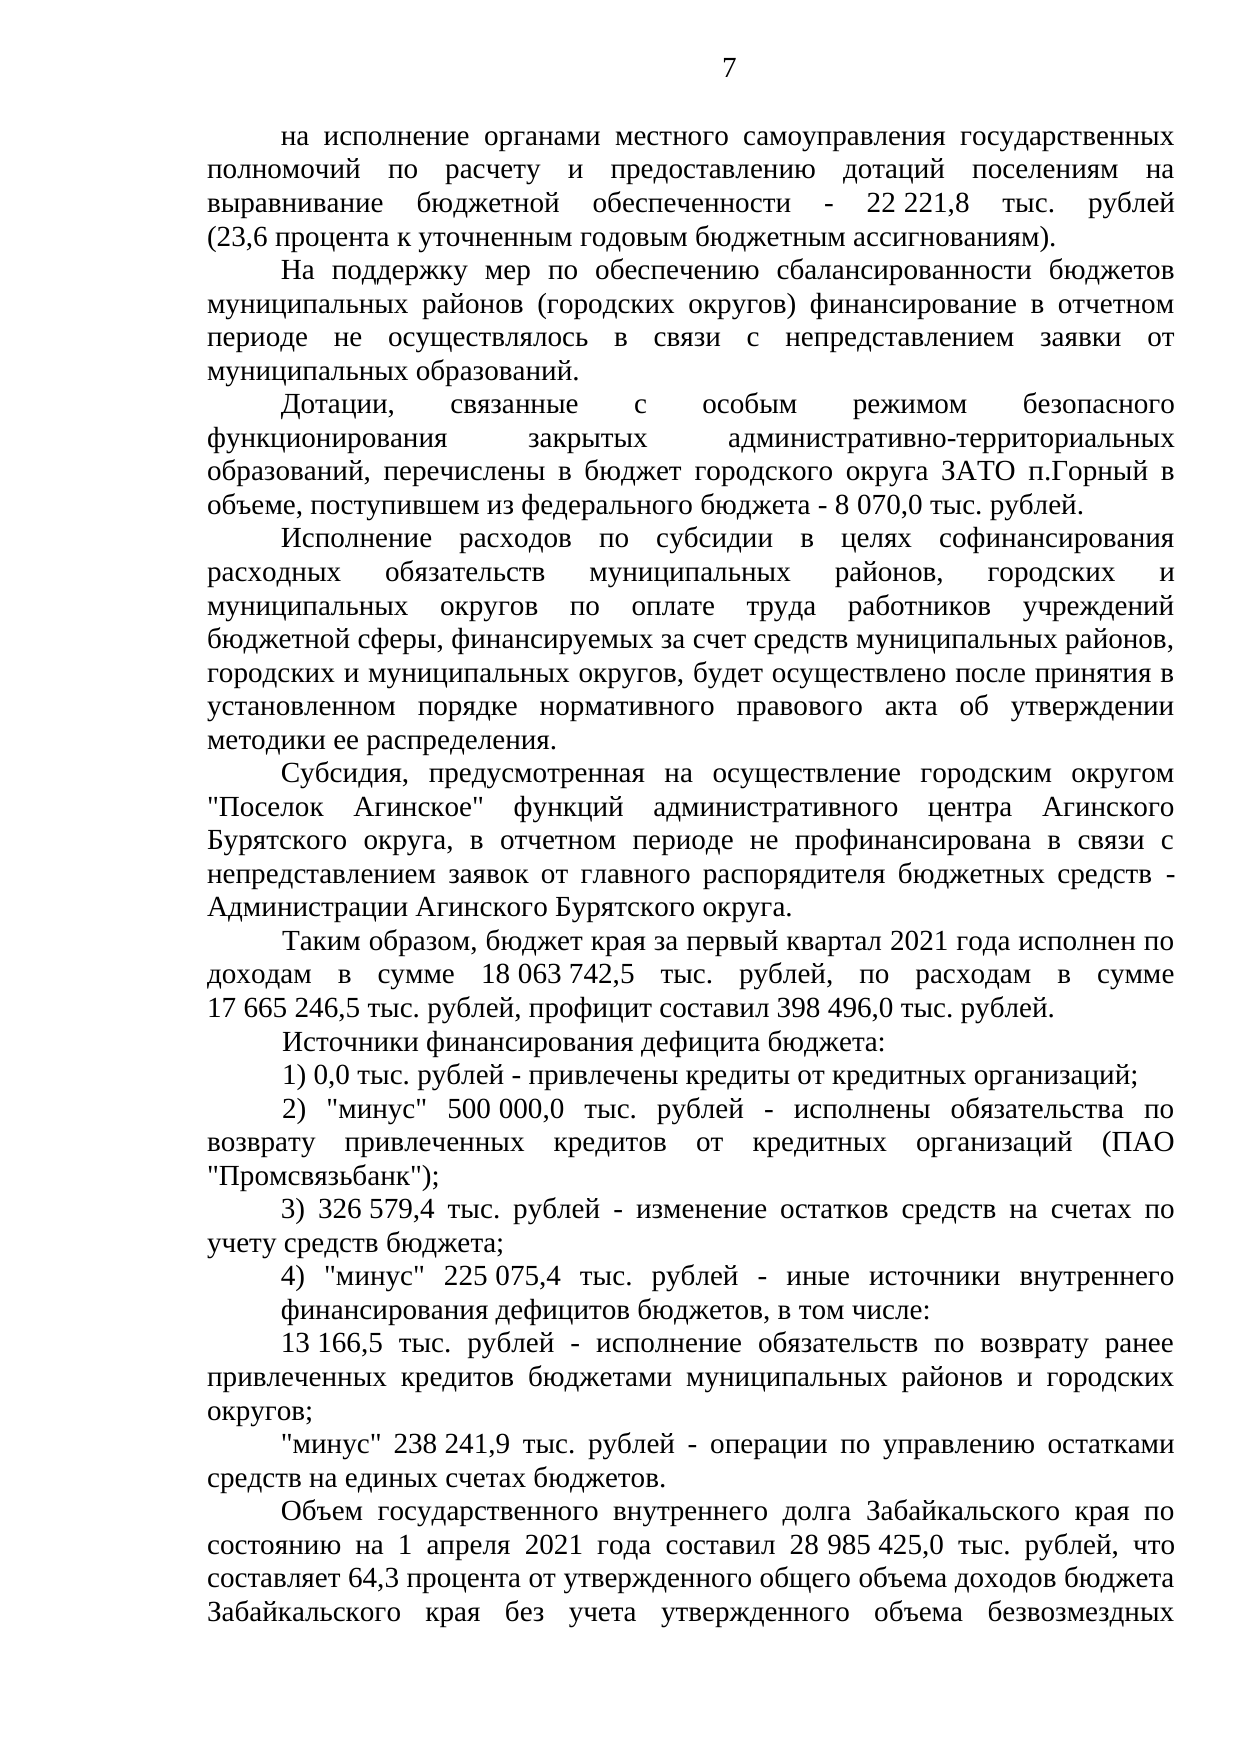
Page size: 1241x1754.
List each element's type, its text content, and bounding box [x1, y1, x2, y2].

text Субсидия, предусмотренная на осуществление городским округом "Поселок Агинское" функций административного центра Агинского Бурятского округа, в отчетном периоде не профинансирована в связи с непредставлением заявок от главного распорядителя бюджетных средств Администрации Агинского Бурятского округа. [207, 755, 1175, 923]
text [207, 1493, 1175, 1627]
text Источники финансирования дефицита бюджета: [207, 1024, 1175, 1057]
text Таким образом, бюджет края за первый квартал 2021 года исполнен по доходам в сумме 18 063 742,5 тыс. рублей, по расходам в сумме 17 665 246,5 тыс. рублей, профицит составил 398 496,0 тыс. рублей. [207, 923, 1175, 1024]
text Дотации, связанные с особым режимом безопасного функционирования закрытых административно-территориальных образований, перечислены в бюджет городского округа ЗАТО п.Горный в объеме, поступившем из федерального бюджета - 8 070,0 тыс. рублей. [207, 386, 1175, 521]
text 13 166,5 тыс. рублей - исполнение обязательств по возврату ранее привлеченных кредитов бюджетами муниципальных районов и городских округов; [207, 1326, 1175, 1426]
text На поддержку мер по обеспечению сбалансированности бюджетов муниципальных районов (городских округов) финансирование в отчетном периоде не осуществлялось в связи с непредставлением заявки от муниципальных образований. [207, 252, 1175, 386]
text на исполнение органами местного самоуправления государственных полномочий по расчету и предоставлению дотаций поселениям на выравнивание бюджетной обеспеченности - 22 221,8 тыс. рублей (23,6 процента к уточненным годовым бюджетным ассигнованиям). [207, 118, 1175, 252]
text 3) 326 579,4 тыс. рублей - изменение остатков средств на счетах по учету средств бюджета; [207, 1191, 1175, 1258]
text 2) "минус" 500 000,0 тыс. рублей - исполнены обязательства по возврату привлеченных кредитов от кредитных организаций (ПАО "Промсвязьбанк"); [207, 1091, 1175, 1191]
text "минус" 238 241,9 тыс. рублей - операции по управлению остатками средств на единых счетах бюджетов. [207, 1426, 1175, 1493]
text Исполнение расходов по субсидии в целях софинансирования расходных обязательств муниципальных районов, городских и муниципальных округов по оплате труда работников учреждений бюджетной сферы, финансируемых за счет средств муниципальных районов, городских и муниципальных округов, будет осуществлено после принятия в установленном порядке нормативного правового акта об утверждении методики ее распределения. [207, 521, 1175, 755]
text 1) 0,0 тыс. рублей - привлечены кредиты от кредитных организаций; [207, 1057, 1175, 1091]
text 4) "минус" 225 075,4 тыс. рублей - иные источники внутреннего финансирования дефицитов бюджетов, в том числе: [281, 1258, 1175, 1326]
